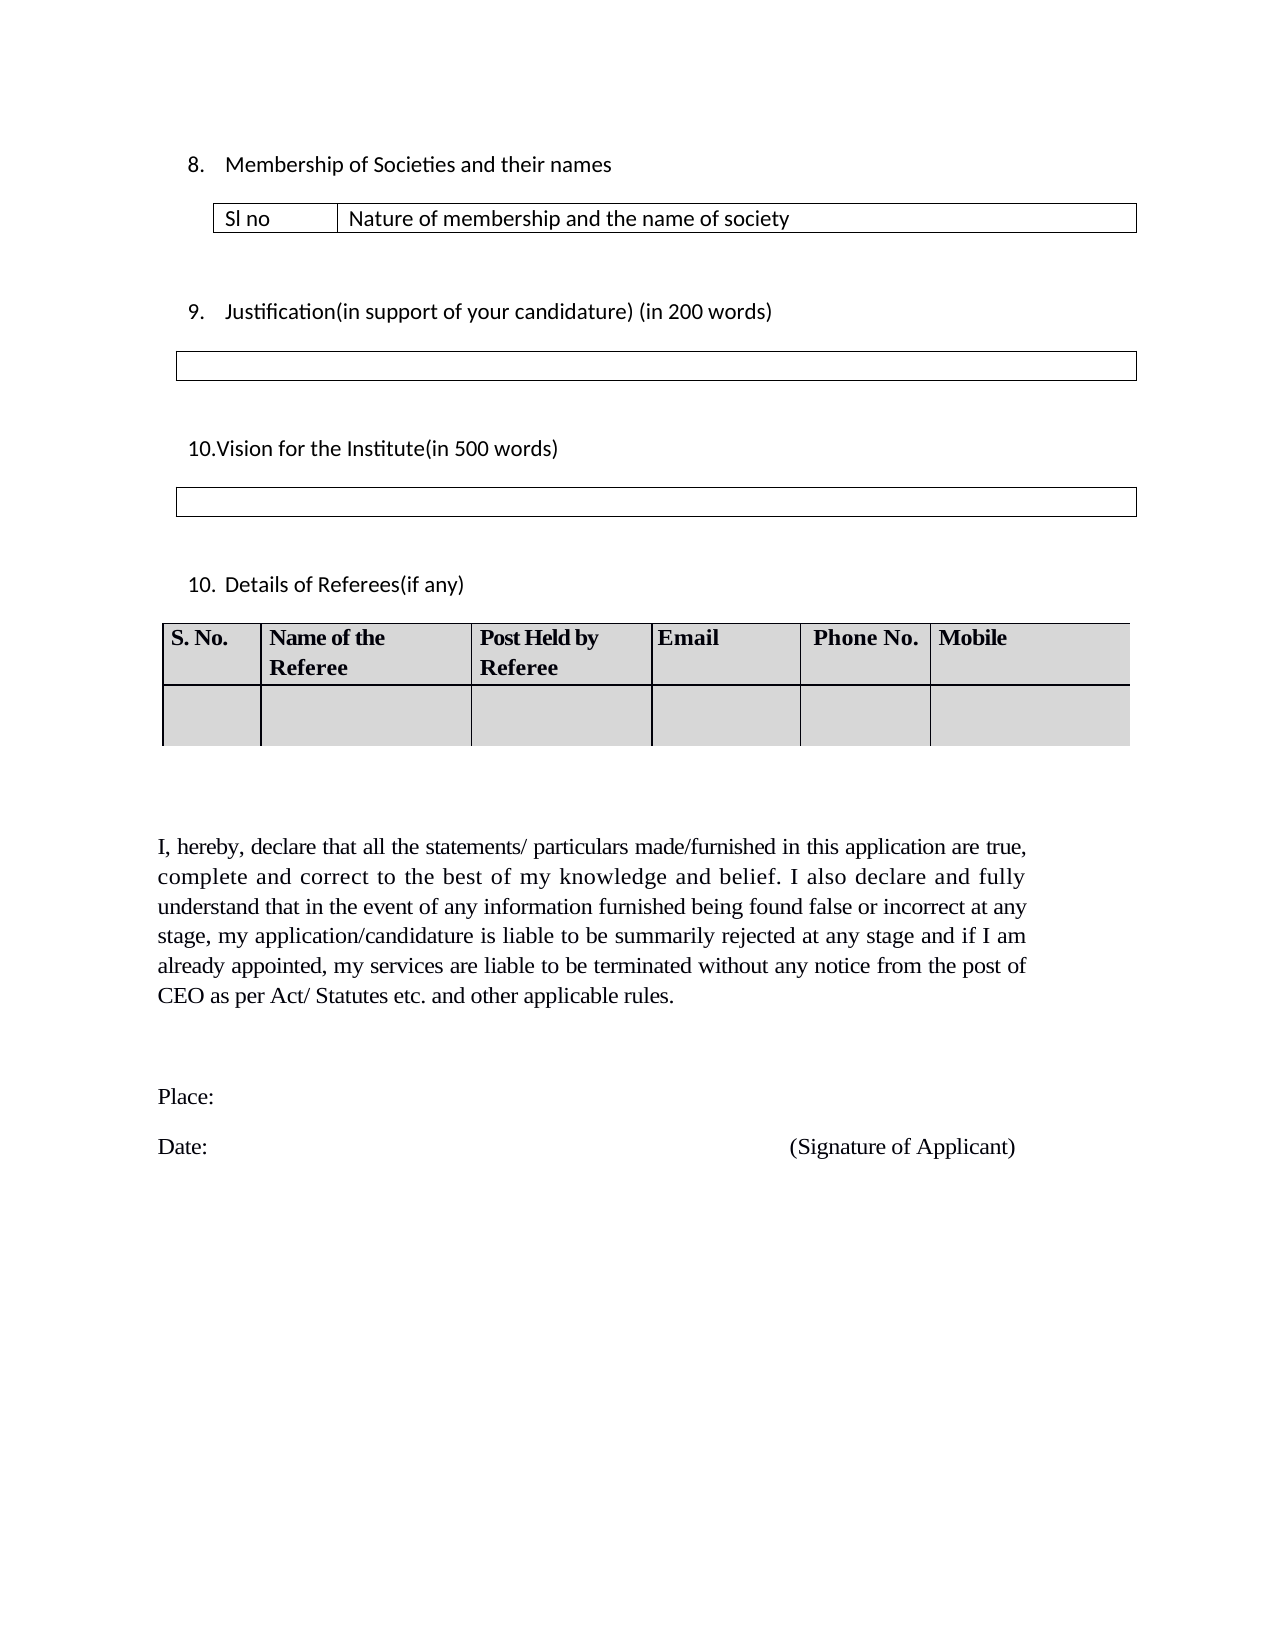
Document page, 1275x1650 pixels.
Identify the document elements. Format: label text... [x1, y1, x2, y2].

table_cell [801, 686, 930, 746]
list Justification(in support of your candidature) (in 200 words) [187, 297, 1125, 326]
table_cell [472, 686, 651, 746]
text 10.Vision for the Institute(in 500 words) [187, 434, 1125, 462]
table_header Nature of membership and the name of society [338, 204, 1136, 232]
table_cell [653, 686, 800, 746]
table_header [177, 488, 1136, 516]
table_header Email [653, 624, 800, 684]
table_header Post Held by Referee [472, 624, 651, 684]
table_header Sl no [214, 204, 337, 232]
table_cell [931, 686, 1130, 746]
table_cell [164, 686, 260, 746]
list Details of Referees(if any) [187, 570, 1125, 598]
table_header S. No. [164, 624, 260, 684]
table_header Phone No. [801, 624, 930, 684]
list Membership of Societies and their names [187, 150, 1125, 178]
table_header [177, 352, 1136, 379]
text Place: [157, 1080, 1027, 1110]
text Date: (Signature of Applicant) [157, 1131, 1027, 1161]
text I, hereby, declare that all the statements/ particulars made/furnished in this application are true, complete and correct to the best of my knowledge and belief. I also declare and fully understand that in the event of any information furnished being found false or incorrect at any stage, my application/candidature is liable to be summarily rejected at any stage and if I am already appointed, my services are liable to be terminated without any notice from the post of CEO as per Act/ Statutes etc. and other applicable rules. [157, 831, 1027, 1009]
table_header Name of the Referee [262, 624, 471, 684]
table_cell [262, 686, 471, 746]
table_header Mobile [931, 624, 1130, 684]
